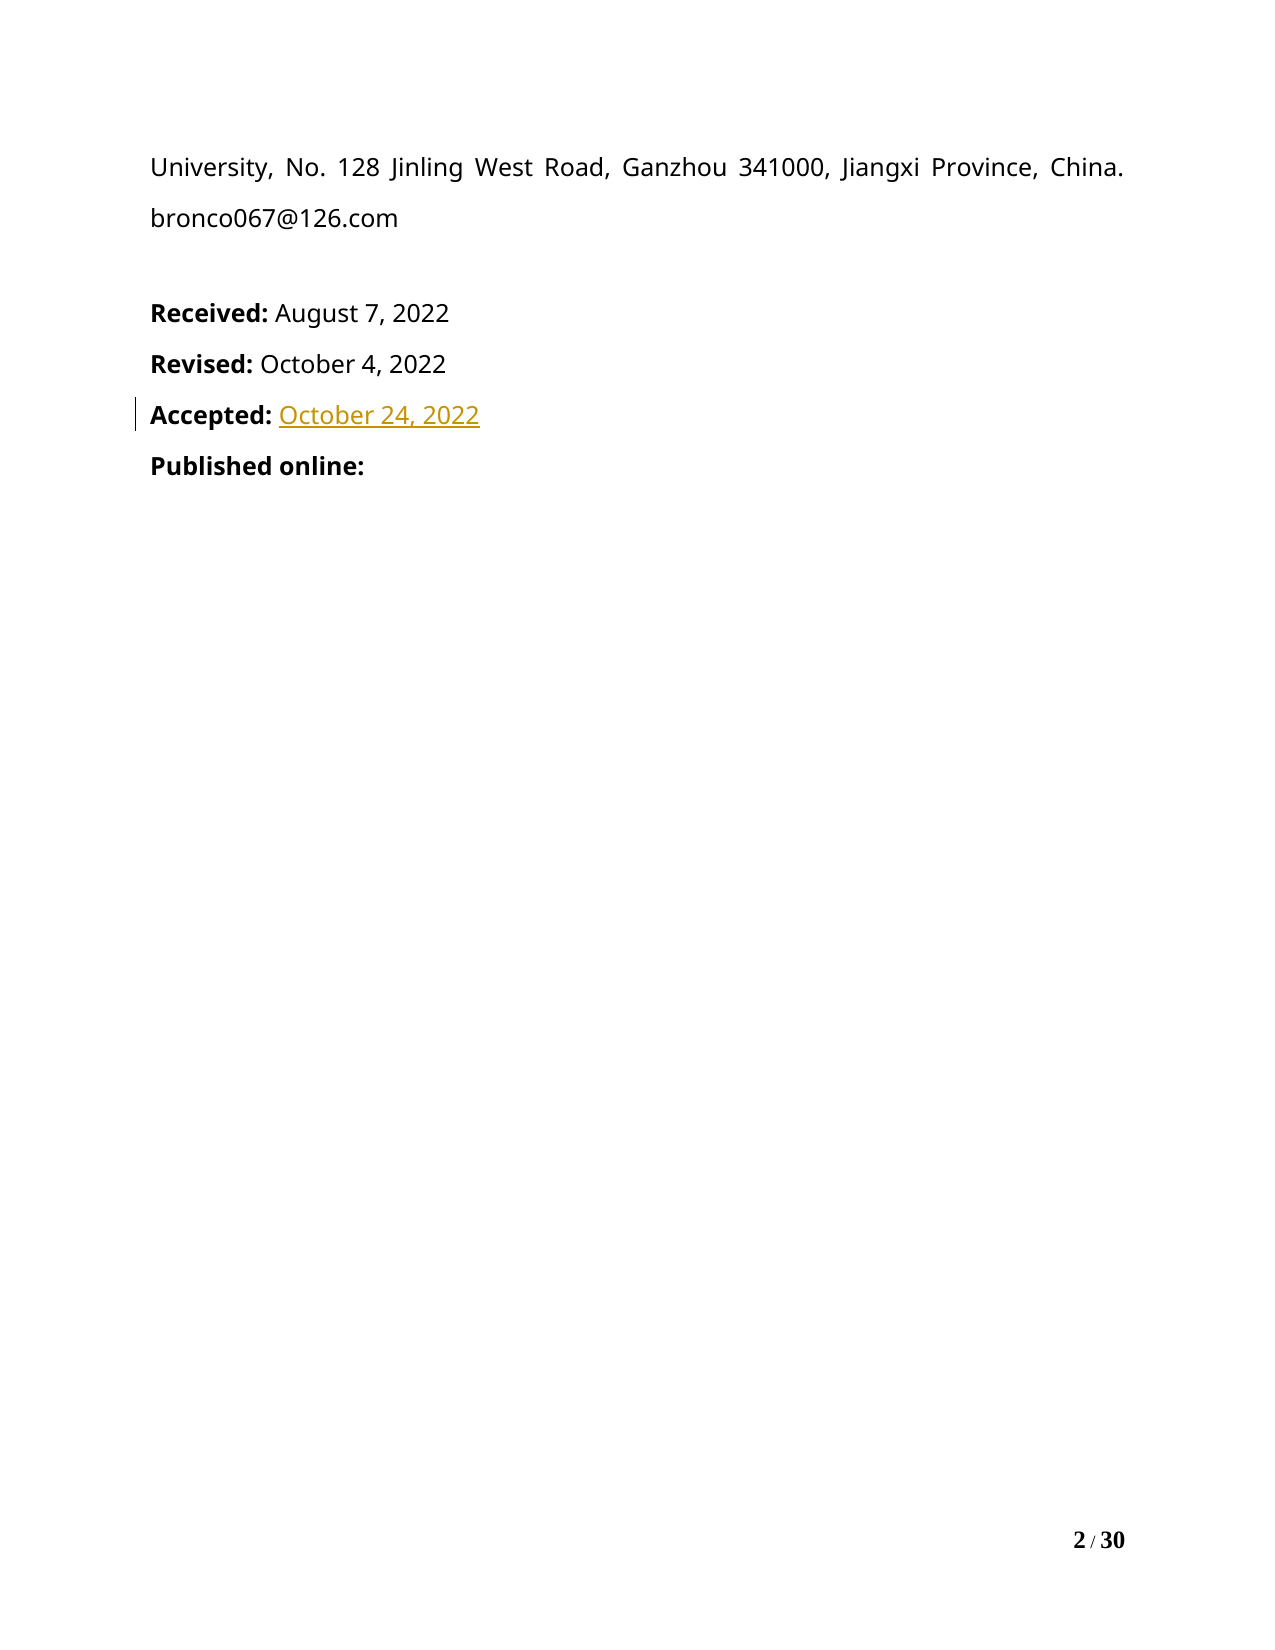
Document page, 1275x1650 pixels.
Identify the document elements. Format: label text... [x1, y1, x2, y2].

text Accepted: [150, 397, 1125, 431]
text Received: August 7, 2022 [150, 295, 1125, 329]
text Published online: [150, 448, 1125, 482]
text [150, 150, 1125, 235]
text Revised: October 4, 2022 [150, 346, 1125, 380]
